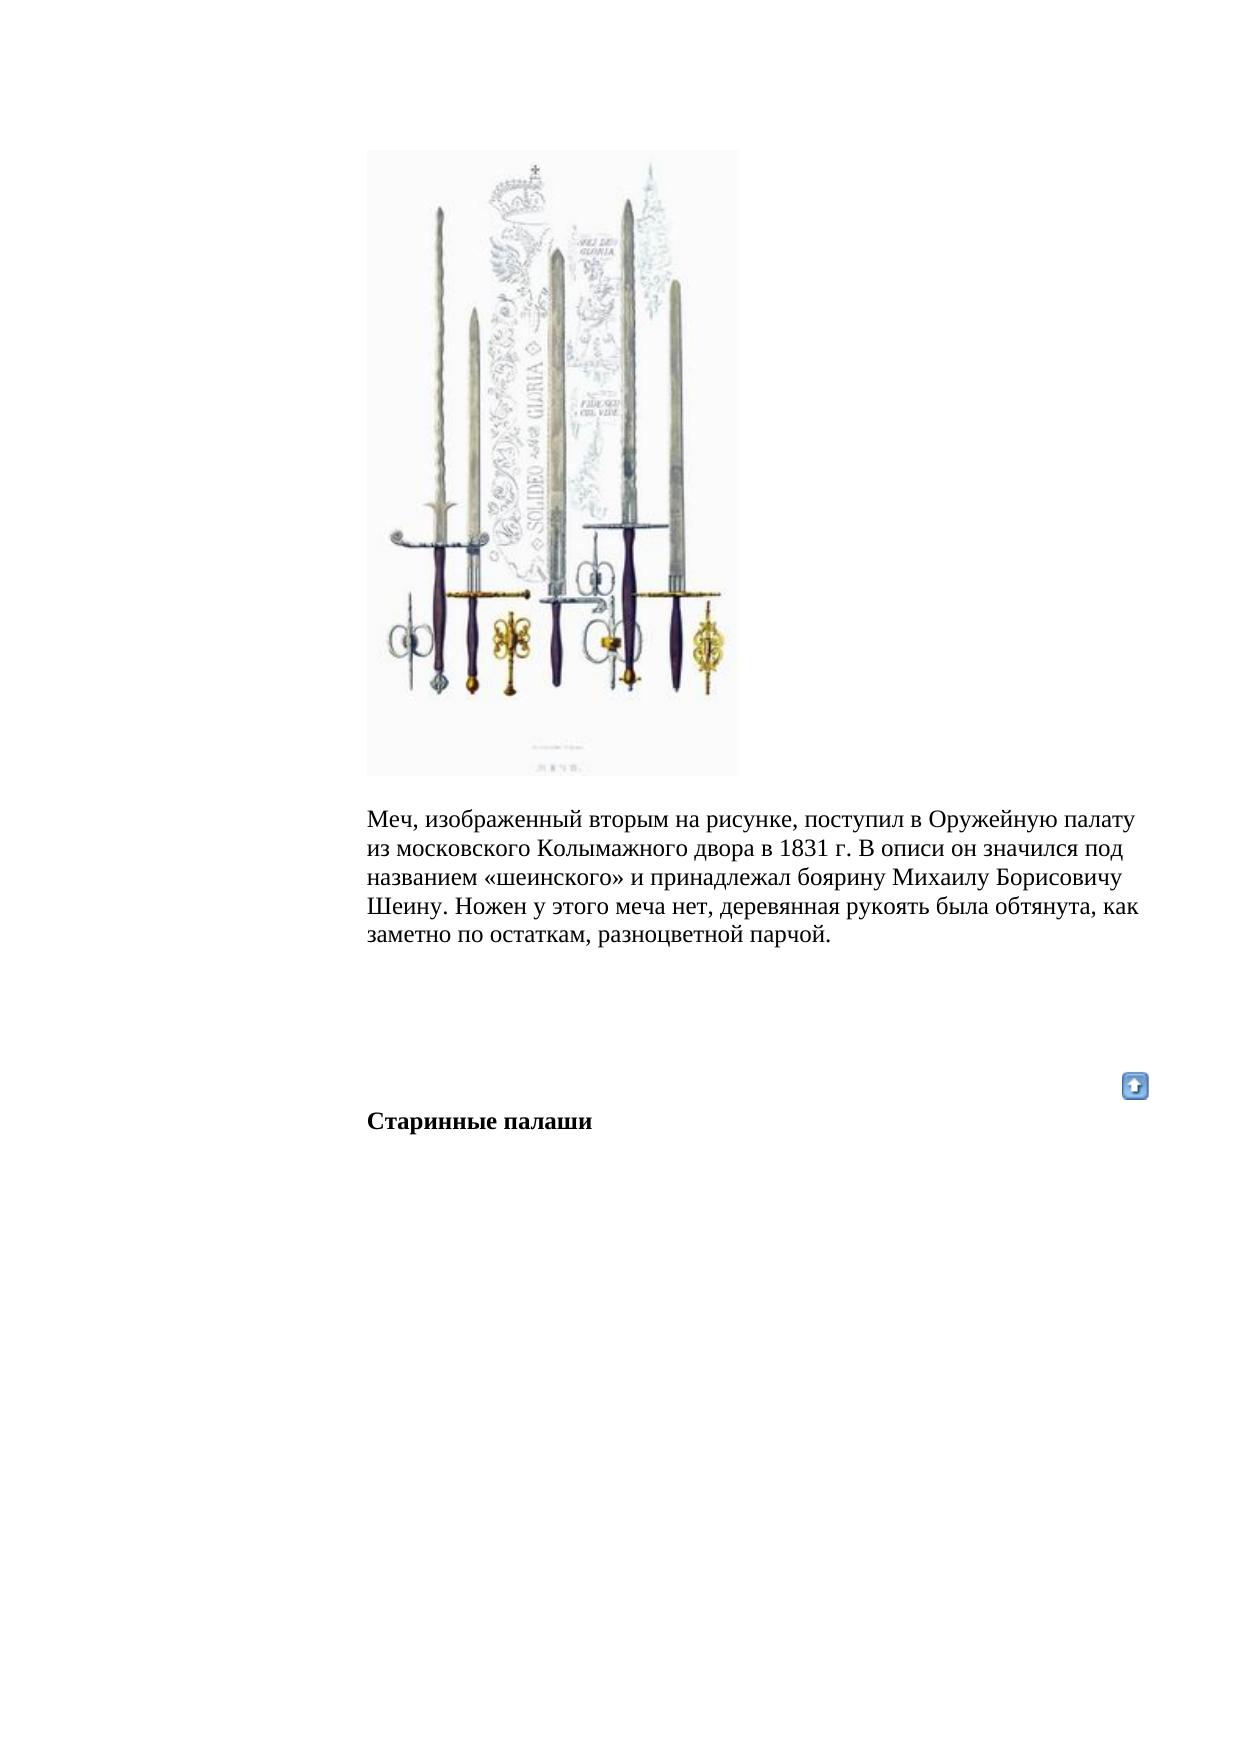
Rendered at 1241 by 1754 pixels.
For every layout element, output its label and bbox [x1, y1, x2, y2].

table_cell [177, 118, 1152, 1103]
table_cell [177, 1103, 1152, 1138]
picture [1122, 1070, 1149, 1100]
picture [366, 150, 739, 776]
